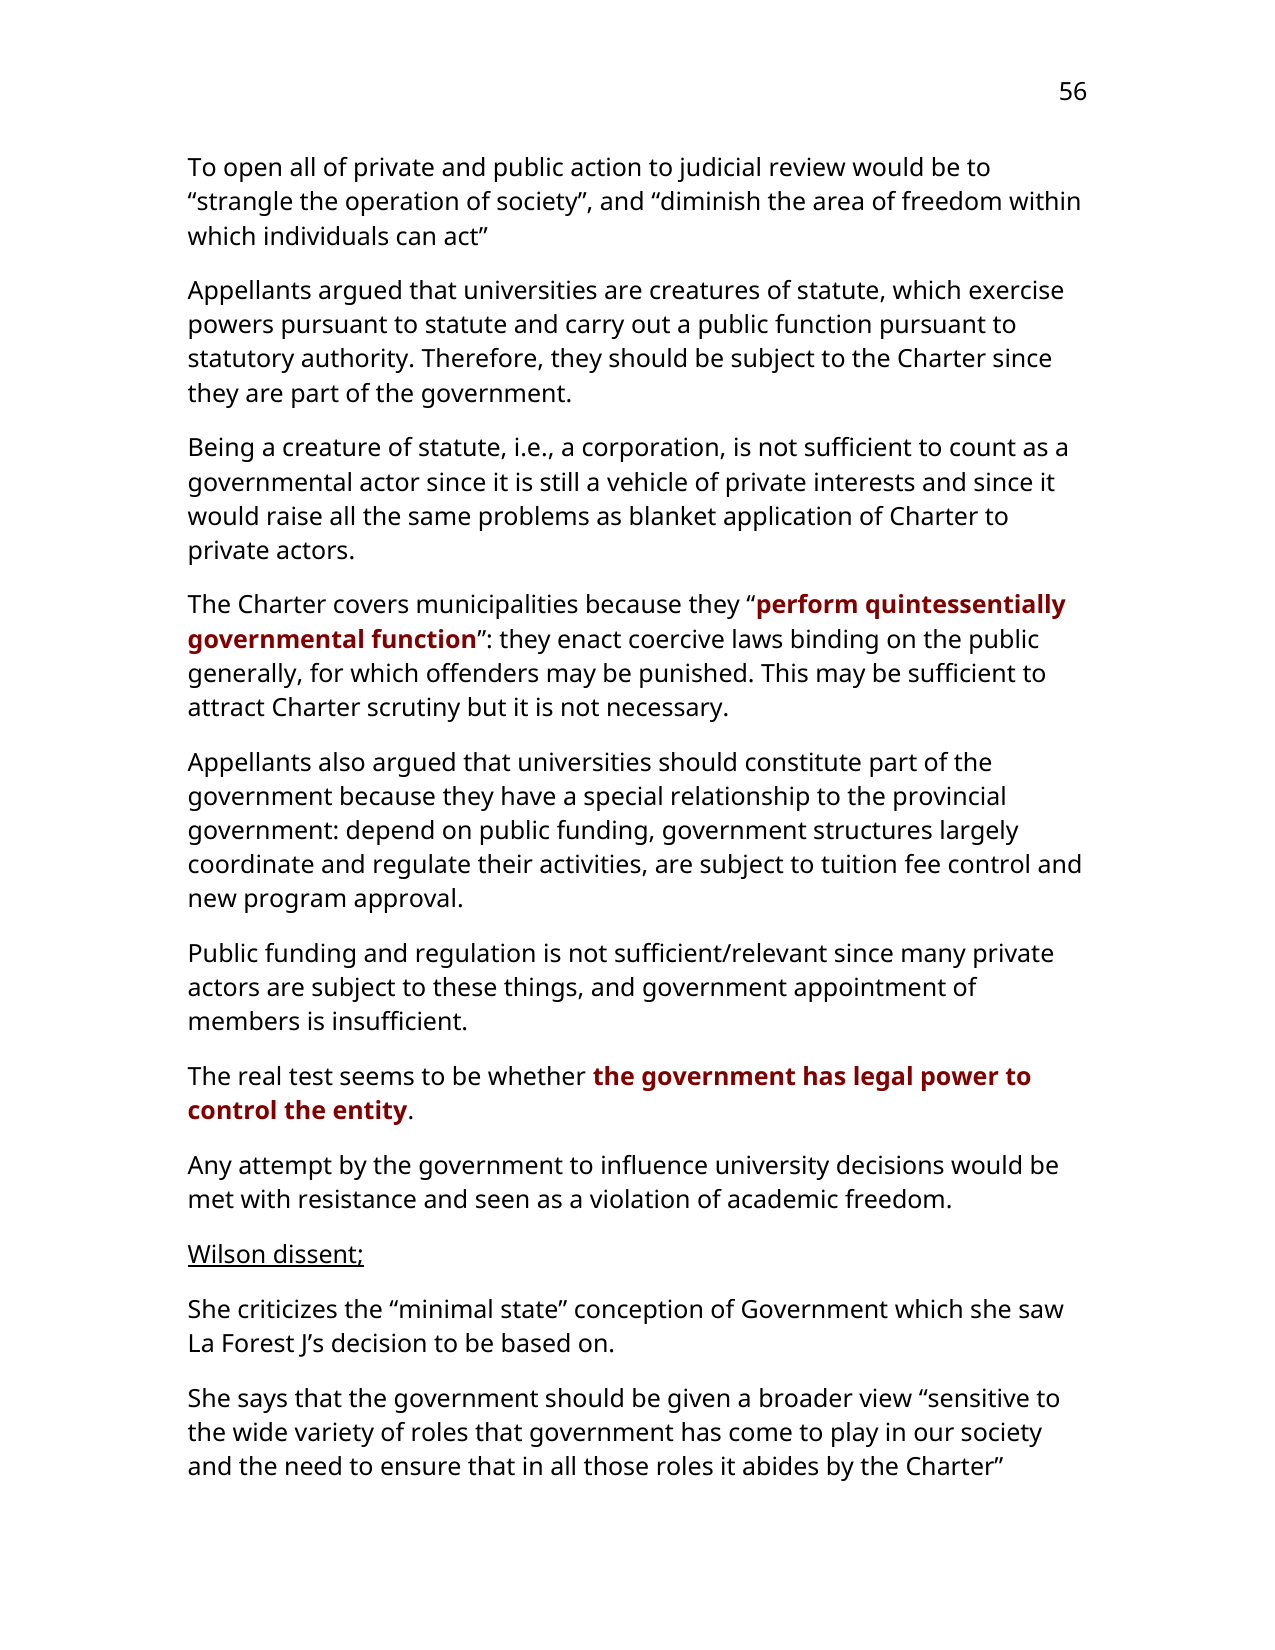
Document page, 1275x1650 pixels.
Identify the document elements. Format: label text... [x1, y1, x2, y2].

text The real test seems to be whether the government has legal power to control the entity. [187, 1058, 1087, 1127]
text Public funding and regulation is not sufficient/relevant since many private actors are subject to these things, and government appointment of members is insufficient. [187, 935, 1087, 1038]
text Any attempt by the government to influence university decisions would be met with resistance and seen as a violation of academic freedom. [187, 1147, 1087, 1216]
text Appellants also argued that universities should constitute part of the government because they have a special relationship to the provincial government: depend on public funding, government structures largely coordinate and regulate their activities, are subject to tuition fee control and new program approval. [187, 744, 1087, 914]
text To open all of private and public action to judicial review would be to “strangle the operation of society”, and “diminish the area of freedom within which individuals can act” [187, 150, 1087, 252]
text The Charter covers municipalities because they “perform quintessentially governmental function”: they enact coercive laws binding on the public generally, for which offenders may be punished. This may be sufficient to attract Charter scrutiny but it is not necessary. [187, 587, 1087, 723]
text Appellants argued that universities are creatures of statute, which exercise powers pursuant to statute and carry out a public function pursuant to statutory authority. Therefore, they should be subject to the Charter since they are part of the government. [187, 273, 1087, 409]
text She says that the government should be given a broader view “sensitive to the wide variety of roles that government has come to play in our society and the need to ensure that in all those roles it abides by the Charter” [187, 1380, 1087, 1482]
text Wilson dissent; [187, 1236, 1087, 1270]
text Being a creature of statute, i.e., a corporation, is not sufficient to count as a governmental actor since it is still a vehicle of private interests and since it would raise all the same problems as blanket application of Charter to private actors. [187, 430, 1087, 566]
text She criticizes the “minimal state” conception of Government which she saw La Forest J’s decision to be based on. [187, 1291, 1087, 1359]
